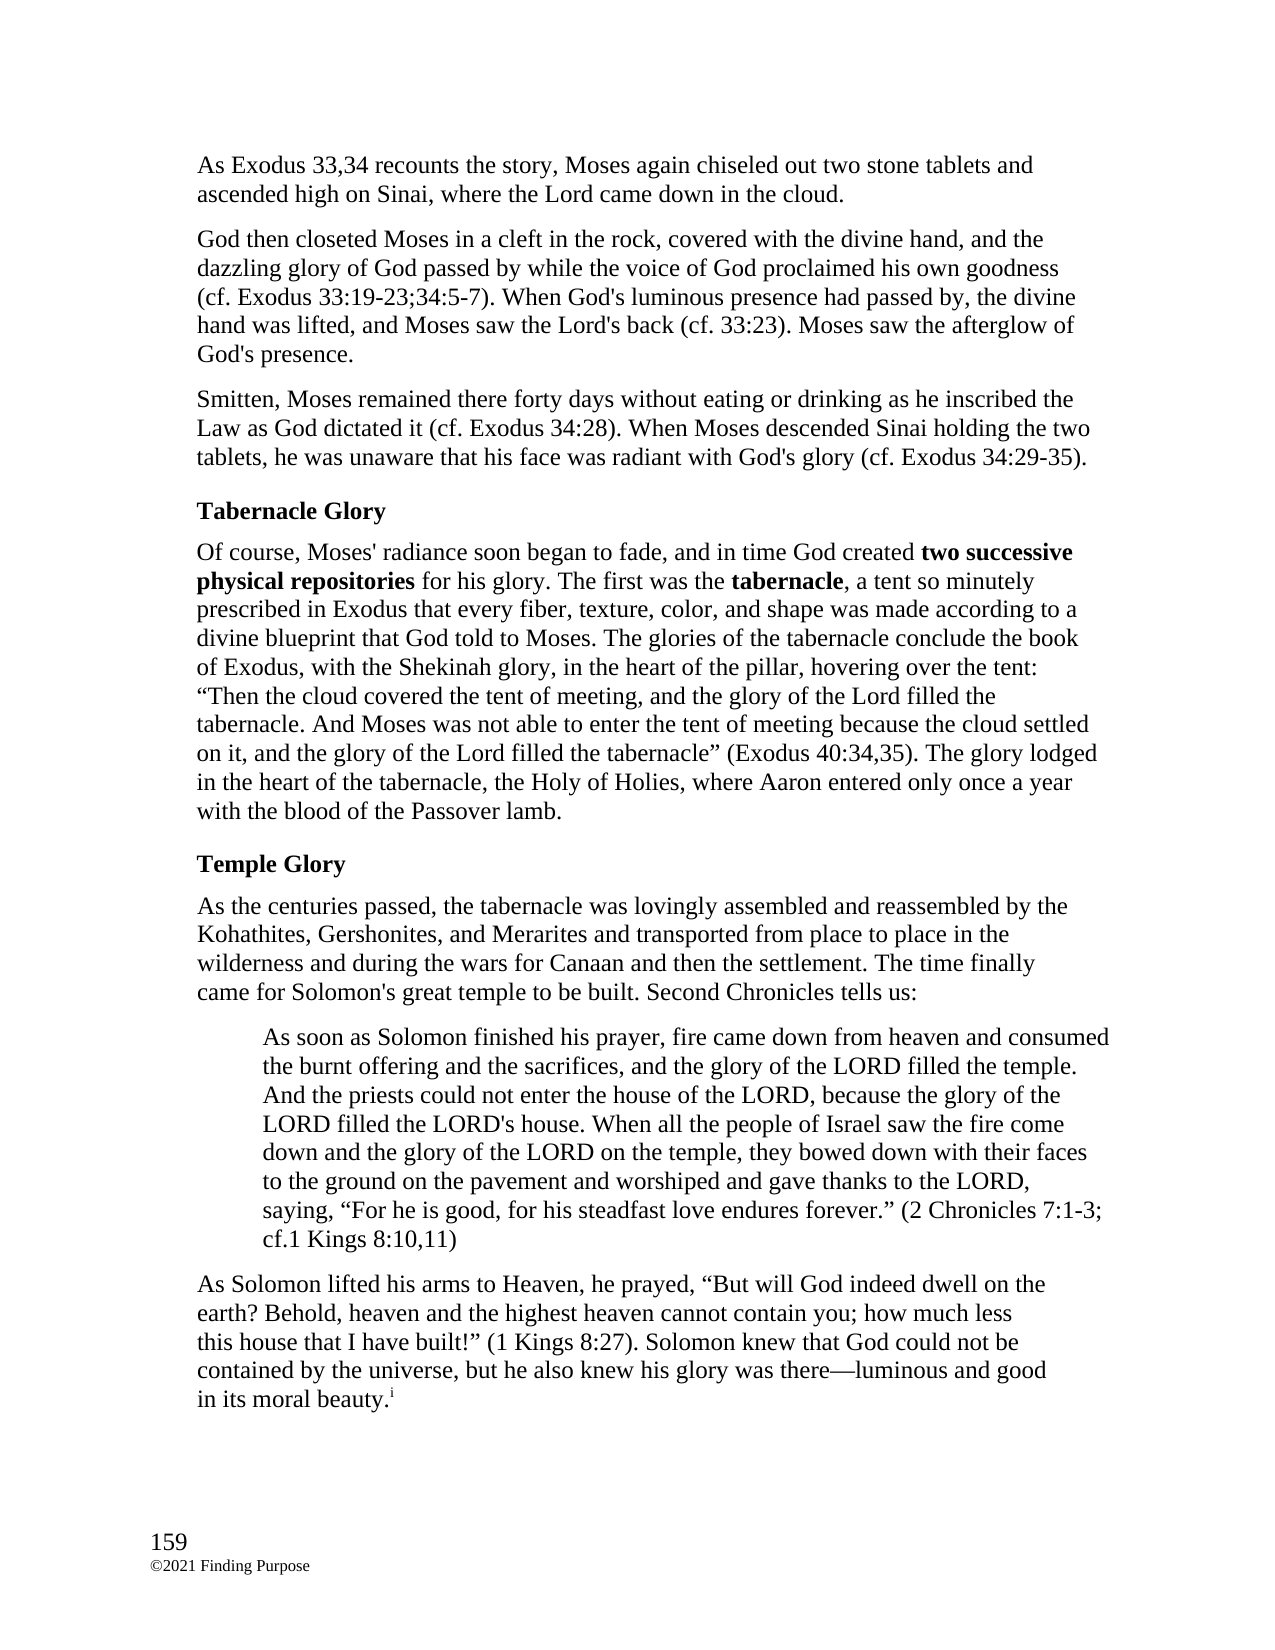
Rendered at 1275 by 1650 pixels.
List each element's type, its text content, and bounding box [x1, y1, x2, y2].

text As soon as Solomon finished his prayer, fire came down from heaven and consumed the burnt offering and the sacrifices, and the glory of the LORD filled the temple. And the priests could not enter the house of the LORD, because the glory of the LORD filled the LORD's house. When all the people of Israel saw the fire come down and the glory of the LORD on the temple, they bowed down with their faces to the ground on the pavement and worshiped and gave thanks to the LORD, saying, “For he is good, for his steadfast love endures forever.” (2 Chronicles 7:1-3; cf.1 Kings 8:10,11) [262, 1022, 1125, 1252]
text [197, 150, 1098, 207]
text Of course, Moses' radiance soon began to fade, and in time God created two successive physical repositories for his glory. The first was the tabernacle, a tent so minutely prescribed in Exodus that every fiber, texture, color, and shape was made according to a divine blueprint that God told to Moses. The glories of the tabernacle conclude the book of Exodus, with the Shekinah glory, in the heart of the pillar, hovering over the tent: “Then the cloud covered the tent of meeting, and the glory of the Lord filled the tabernacle. And Moses was not able to enter the tent of meeting because the cloud settled on it, and the glory of the Lord filled the tabernacle” (Exodus 40:34,35). The glory lodged in the heart of the tabernacle, the Holy of Holies, where Aaron entered only once a year with the blood of the Passover lamb. [196, 537, 1098, 824]
text Tabernacle Glory [196, 496, 1098, 524]
text Temple Glory [196, 849, 1098, 878]
text As Solomon lifted his arms to Heaven, he prayed, “But will God indeed dwell on the earth? Behold, heaven and the highest heaven cannot contain you; how much less this house that I have built!” (1 Kings 8:27). Solomon knew that God could not be contained by the universe, but he also knew his glory was there—luminous and good in its moral beauty. [197, 1269, 1098, 1413]
text As the centuries passed, the tabernacle was lovingly assembled and reassembled by the Kohathites, Gershonites, and Merarites and transported from place to place in the wilderness and during the wars for Canaan and then the settlement. The time finally came for Solomon's great temple to be built. Second Chronicles tells us: [197, 891, 1098, 1006]
text Smitten, Moses remained there forty days without eating or drinking as he inscribed the Law as God dictated it (cf. Exodus 34:28). When Moses descended Sinai holding the two tablets, he was unaware that his face was radiant with God's glory (cf. Exodus 34:29-35). [196, 384, 1098, 471]
text God then closeted Moses in a cleft in the rock, covered with the divine hand, and the dazzling glory of God passed by while the voice of God proclaimed his own goodness (cf. Exodus 33:19-23;34:5-7). When God's luminous presence had passed by, the divine hand was lifted, and Moses saw the Lord's back (cf. 33:23). Moses saw the afterglow of God's presence. [197, 224, 1098, 368]
